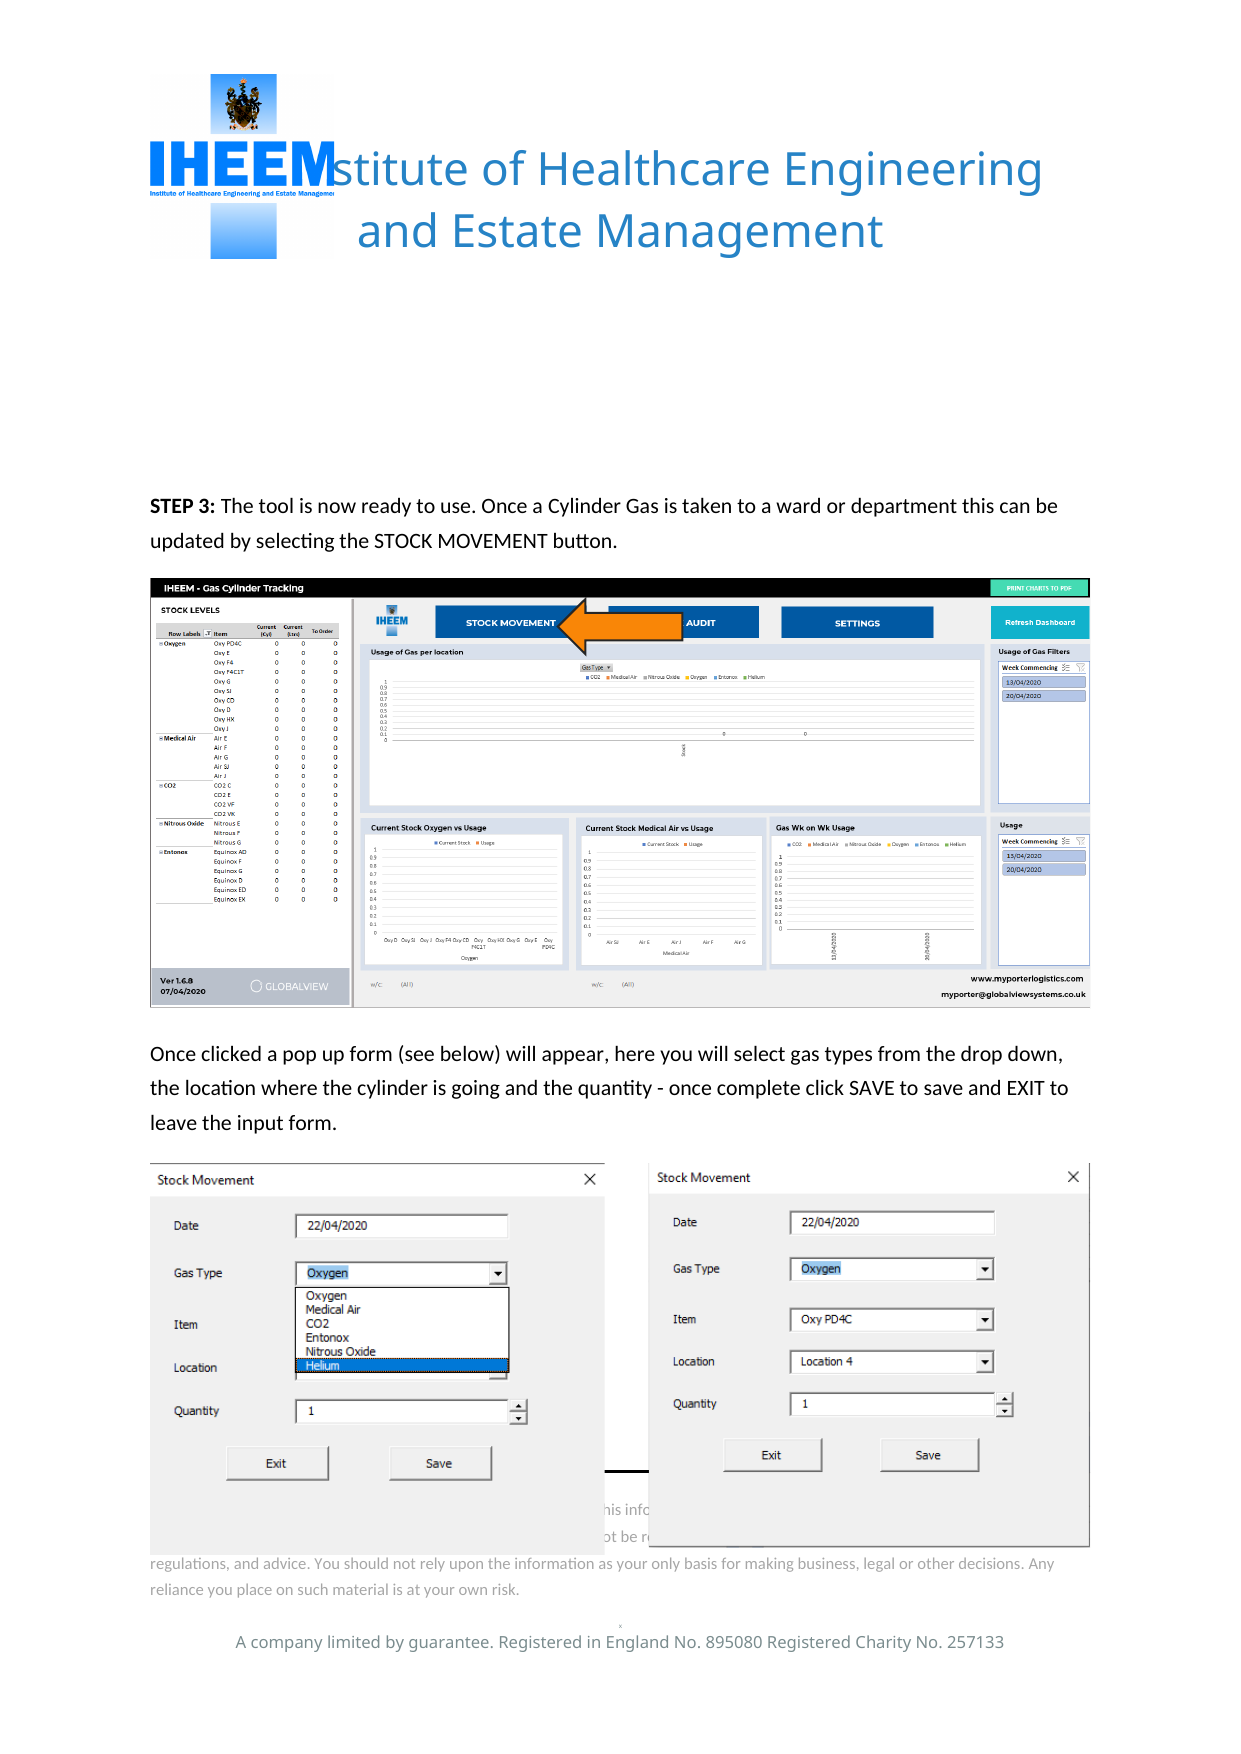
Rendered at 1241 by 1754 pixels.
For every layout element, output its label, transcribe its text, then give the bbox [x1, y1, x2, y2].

text STEP 3: The tool is now ready to use. Once a Cylinder Gas is taken to a ward or department this can be updated by selecting the STOCK MOVEMENT button. [150, 493, 1090, 554]
picture [150, 1163, 605, 1555]
picture [150, 74, 335, 259]
picture [150, 578, 1091, 1009]
picture [648, 1163, 1091, 1548]
text Once clicked a pop up form (see below) will appear, here you will select gas types from the drop down, the location where the cylinder is going and the quantity - once complete click SAVE to save and EXIT to leave the input form. [150, 1040, 1090, 1136]
